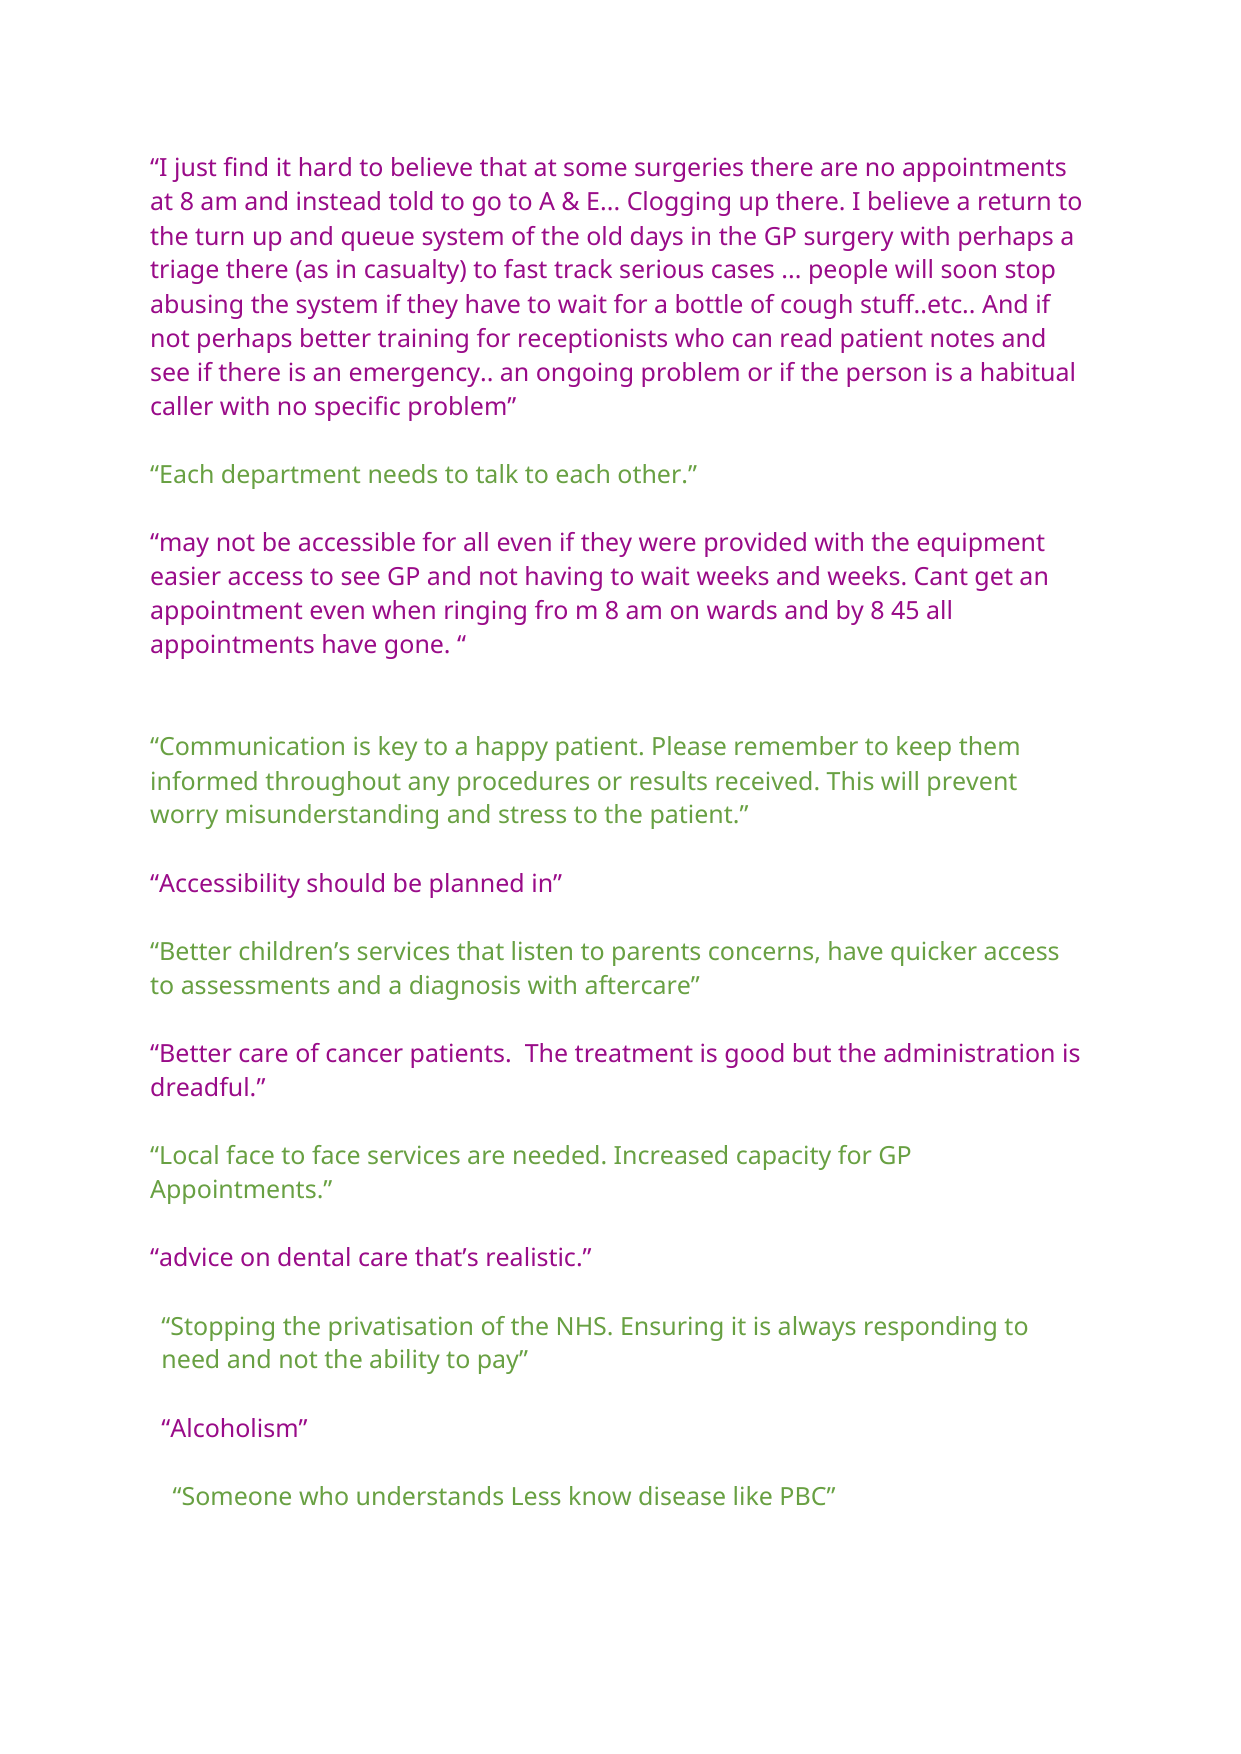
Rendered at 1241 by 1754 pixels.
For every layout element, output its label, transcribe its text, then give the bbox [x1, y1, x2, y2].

table_header “may not be accessible for all even if they were provided with the equipment [139, 525, 1078, 559]
text “Accessibility should be planned in” [150, 865, 1090, 899]
text “Better children’s services that listen to parents concerns, have quicker access to assessments and a diagnosis with aftercare” [150, 933, 1090, 1002]
text “I just find it hard to believe that at some surgeries there are no appointments at 8 am and instead told to go to A & E... Clogging up there. I believe a return to the turn up and queue system of the old days in the GP surgery with perhaps a triage there (as in casualty) to fast track serious cases ... people will soon stop abusing the system if they have to wait for a bottle of cough stuff..etc.. And if not perhaps better training for receptionists who can read patient notes and see if there is an emergency.. an ongoing problem or if the person is a habitual caller with no specific problem” [150, 150, 1090, 422]
table_header “advice on dental care that’s realistic.” [139, 1240, 1078, 1581]
text “Local face to face services are needed. Increased capacity for GP Appointments.” [150, 1138, 1090, 1206]
text “Better care of cancer patients. The treatment is good but the administration is dreadful.” [150, 1036, 1090, 1104]
text “Each department needs to talk to each other.” [150, 457, 1090, 491]
text “Communication is key to a happy patient. Please remember to keep them informed throughout any procedures or results received. This will prevent worry misunderstanding and stress to the patient.” [150, 729, 1090, 831]
table_cell easier access to see GP and not having to wait weeks and weeks. Cant get an appointment even when ringing fro m 8 am on wards and by 8 45 all appointments have gone. “ [139, 559, 1078, 661]
